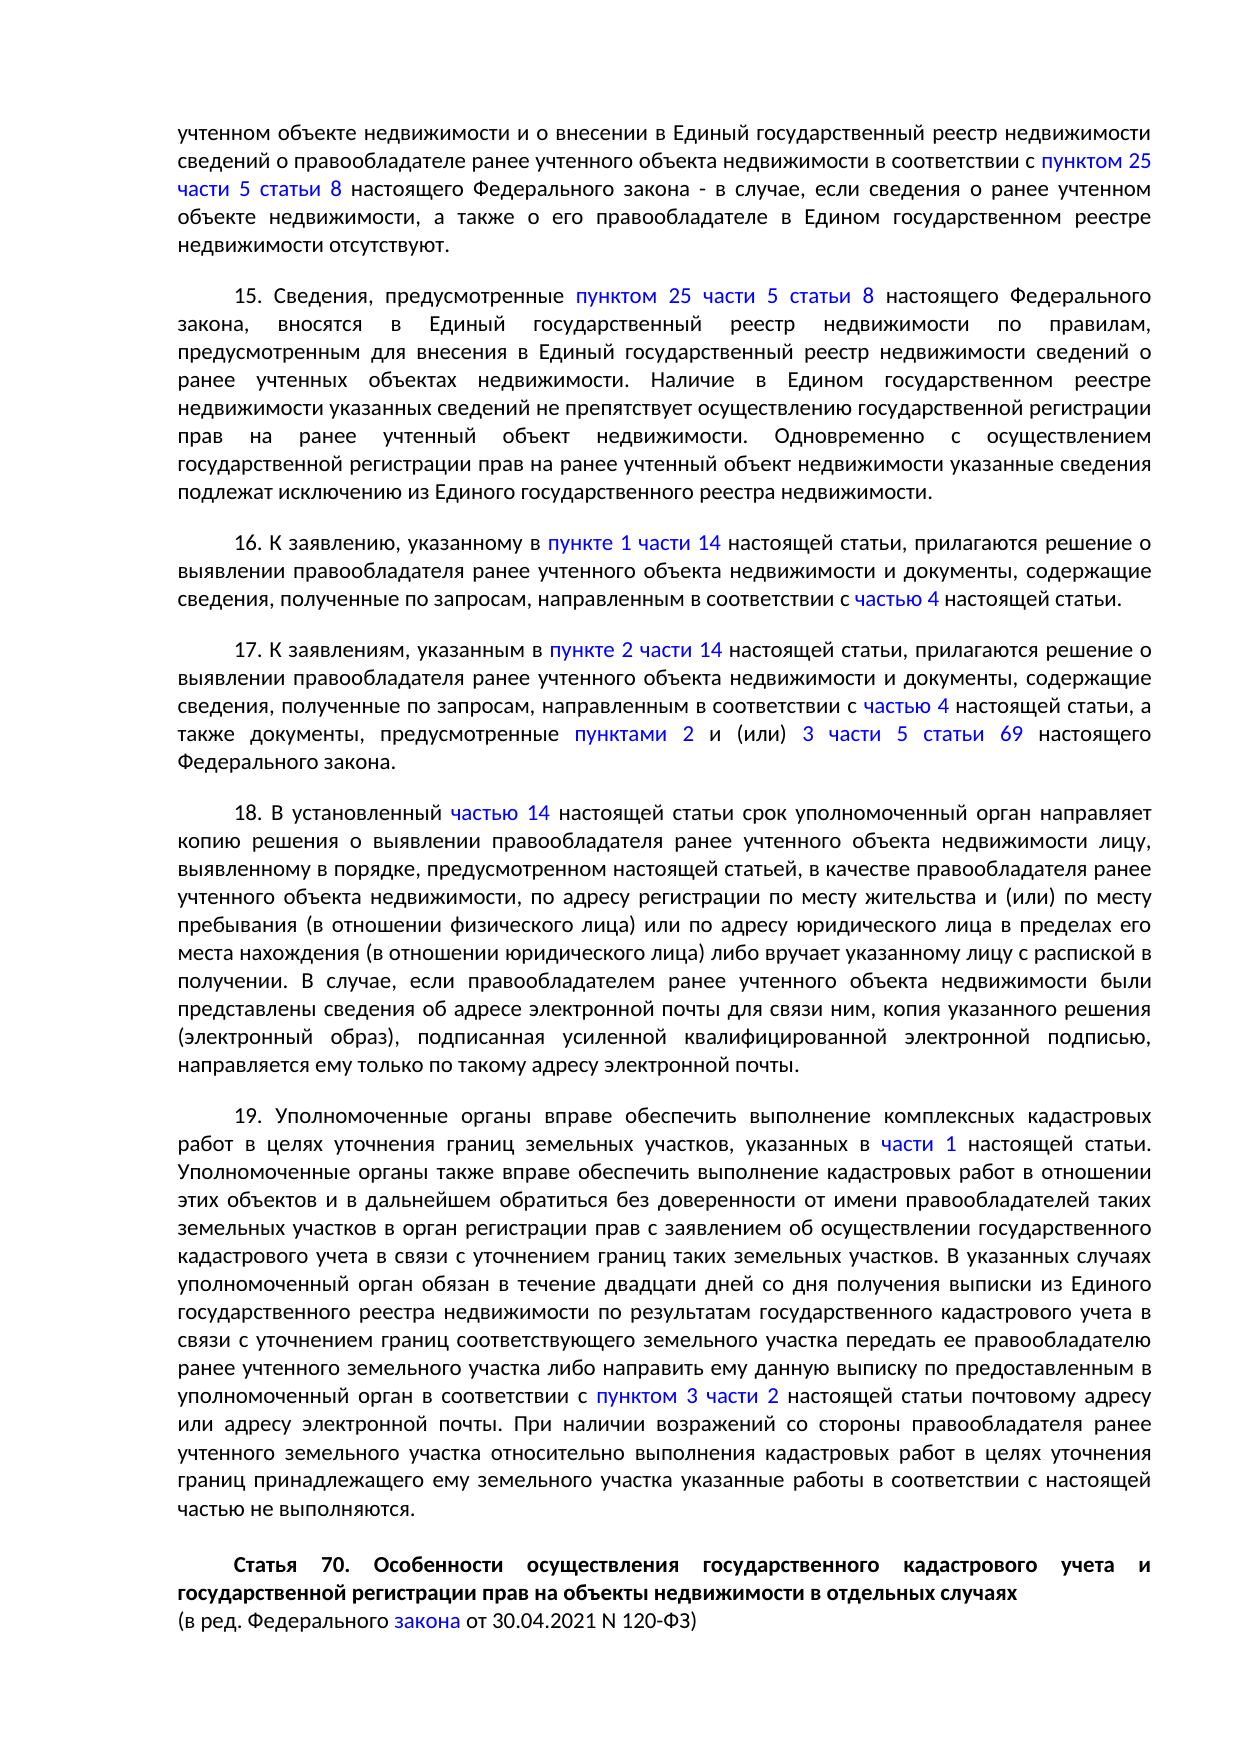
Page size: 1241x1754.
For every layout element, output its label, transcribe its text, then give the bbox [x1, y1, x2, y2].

text 16. К заявлению, указанному в пункте 1 части 14 настоящей статьи, прилагаются решение о выявлении правообладателя ранее учтенного объекта недвижимости и документы, содержащие сведения, полученные по запросам, направленным в соответствии с частью 4 настоящей статьи. [177, 528, 1152, 612]
text (в ред. Федерального закона от 30.04.2021 N 120-ФЗ) [177, 1606, 1152, 1634]
text 19. Уполномоченные органы вправе обеспечить выполнение комплексных кадастровых работ в целях уточнения границ земельных участков, указанных в части 1 настоящей статьи. Уполномоченные органы также вправе обеспечить выполнение кадастровых работ в отношении этих объектов и в дальнейшем обратиться без доверенности от имени правообладателей таких земельных участков в орган регистрации прав с заявлением об осуществлении государственного кадастрового учета в связи с уточнением границ таких земельных участков. В указанных случаях уполномоченный орган обязан в течение двадцати дней со дня получения выписки из Единого государственного реестра недвижимости по результатам государственного кадастрового учета в связи с уточнением границ соответствующего земельного участка передать ее правообладателю ранее учтенного земельного участка либо направить ему данную выписку по предоставленным в уполномоченный орган в соответствии с пунктом 3 части 2 настоящей статьи почтовому адресу или адресу электронной почты. При наличии возражений со стороны правообладателя ранее учтенного земельного участка относительно выполнения кадастровых работ в целях уточнения границ принадлежащего ему земельного участка указанные работы в соответствии с настоящей частью не выполняются. [177, 1101, 1152, 1522]
title Статья 70. Особенности осуществления государственного кадастрового учета и государственной регистрации прав на объекты недвижимости в отдельных случаях [177, 1550, 1152, 1606]
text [177, 118, 1152, 258]
text 17. К заявлениям, указанным в пункте 2 части 14 настоящей статьи, прилагаются решение о выявлении правообладателя ранее учтенного объекта недвижимости и документы, содержащие сведения, полученные по запросам, направленным в соответствии с частью 4 настоящей статьи, а также документы, предусмотренные пунктами 2 и (или) 3 части 5 статьи 69 настоящего Федерального закона. [177, 635, 1152, 775]
text 18. В установленный частью 14 настоящей статьи срок уполномоченный орган направляет копию решения о выявлении правообладателя ранее учтенного объекта недвижимости лицу, выявленному в порядке, предусмотренном настоящей статьей, в качестве правообладателя ранее учтенного объекта недвижимости, по адресу регистрации по месту жительства и (или) по месту пребывания (в отношении физического лица) или по адресу юридического лица в пределах его места нахождения (в отношении юридического лица) либо вручает указанному лицу с распиской в получении. В случае, если правообладателем ранее учтенного объекта недвижимости были представлены сведения об адресе электронной почты для связи ним, копия указанного решения (электронный образ), подписанная усиленной квалифицированной электронной подписью, направляется ему только по такому адресу электронной почты. [177, 798, 1152, 1078]
text 15. Сведения, предусмотренные пунктом 25 части 5 статьи 8 настоящего Федерального закона, вносятся в Единый государственный реестр недвижимости по правилам, предусмотренным для внесения в Единый государственный реестр недвижимости сведений о ранее учтенных объектах недвижимости. Наличие в Едином государственном реестре недвижимости указанных сведений не препятствует осуществлению государственной регистрации прав на ранее учтенный объект недвижимости. Одновременно с осуществлением государственной регистрации прав на ранее учтенный объект недвижимости указанные сведения подлежат исключению из Единого государственного реестра недвижимости. [177, 281, 1152, 505]
